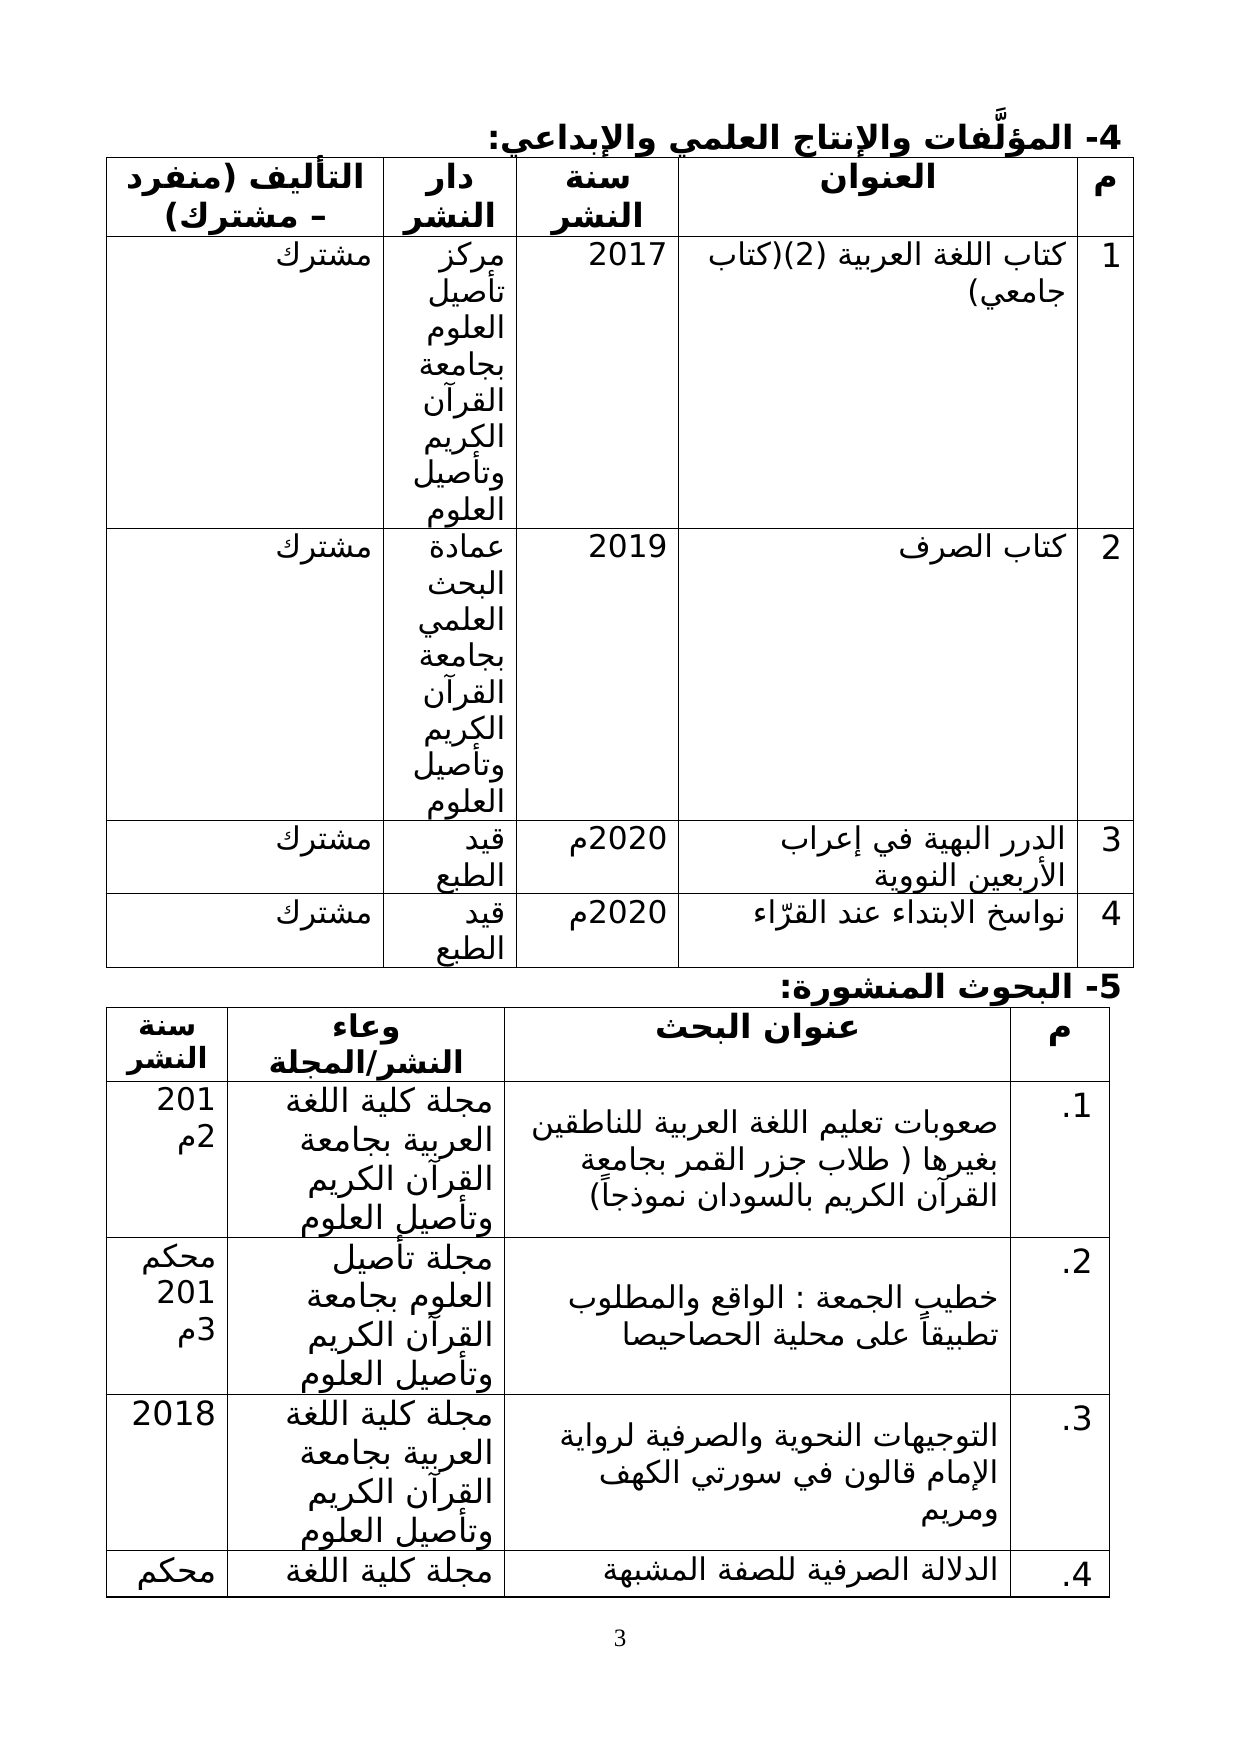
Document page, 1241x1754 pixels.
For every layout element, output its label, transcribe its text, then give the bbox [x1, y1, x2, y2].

table_cell مجلة كلية اللغة العربية بجامعة القرآن الكريم وتأصيل العلوم [228, 1395, 504, 1550]
table_cell مشترك [107, 237, 383, 528]
table_header العنوان [679, 158, 1077, 236]
table_header عنوان البحث [505, 1008, 1010, 1081]
table_header سنة النشر [517, 158, 678, 236]
text 5- البحوث المنشورة: [118, 968, 1122, 1007]
table_cell التوجيهات النحوية والصرفية لرواية الإمام قالون في سورتي الكهف ومريم [505, 1395, 1010, 1550]
table_cell صعوبات تعليم اللغة العربية للناطقين بغيرها ( طلاب جزر القمر بجامعة القرآن الكريم بالسودان نموذجاً) [505, 1082, 1010, 1237]
table_cell 1 [1078, 237, 1133, 528]
table_cell 2019 [517, 529, 678, 819]
table_header م [1078, 158, 1133, 236]
table_cell مركز تأصيل العلوم بجامعة القرآن الكريم وتأصيل العلوم [384, 237, 516, 528]
table_cell 2017 [517, 237, 678, 528]
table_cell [505, 1551, 1010, 1596]
table_cell نواسخ الابتداء عند القرّاء [679, 894, 1077, 967]
table_header سنة النشر [107, 1008, 227, 1081]
table_header وعاء النشر/المجلة [228, 1008, 504, 1081]
table_cell مشترك [107, 529, 383, 819]
table_header التأليف (منفرد – مشترك) [107, 158, 383, 236]
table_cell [228, 1551, 504, 1596]
table_header م [1011, 1008, 1109, 1081]
table_cell كتاب اللغة العربية (2)(كتاب جامعي) [679, 237, 1077, 528]
table_cell 2012م [107, 1082, 227, 1237]
table_cell 2020م [517, 821, 678, 893]
table_header دار النشر [384, 158, 516, 236]
table_cell 2018 [107, 1395, 227, 1550]
table_cell [1011, 1082, 1109, 1237]
table_cell مشترك [107, 821, 383, 893]
table_cell 4 [1078, 894, 1133, 967]
table_cell مجلة تأصيل العلوم بجامعة القرآن الكريم وتأصيل العلوم [228, 1238, 504, 1393]
table_cell مجلة كلية اللغة العربية بجامعة القرآن الكريم وتأصيل العلوم [228, 1082, 504, 1237]
table_cell 2 [1078, 529, 1133, 819]
table_cell 3 [1078, 821, 1133, 893]
table_cell مشترك [107, 894, 383, 967]
table_cell [1011, 1238, 1109, 1393]
table_cell قيد الطبع [384, 821, 516, 893]
table_cell [1011, 1395, 1109, 1550]
text 4- المؤلَّفات والإنتاج العلمي والإبداعي: [118, 118, 1122, 157]
table_cell الدرر البهية في إعراب الأربعين النووية [679, 821, 1077, 893]
table_cell كتاب الصرف [679, 529, 1077, 819]
table_cell محكم 2013م [107, 1238, 227, 1393]
table_cell عمادة البحث العلمي بجامعة القرآن الكريم وتأصيل العلوم [384, 529, 516, 819]
table_cell [1011, 1551, 1109, 1596]
table_cell محكم 2019م [107, 1551, 227, 1596]
table_cell خطيب الجمعة : الواقع والمطلوب تطبيقاً على محلية الحصاحيصا [505, 1238, 1010, 1393]
table_cell قيد الطبع [384, 894, 516, 967]
table_cell 2020م [517, 894, 678, 967]
